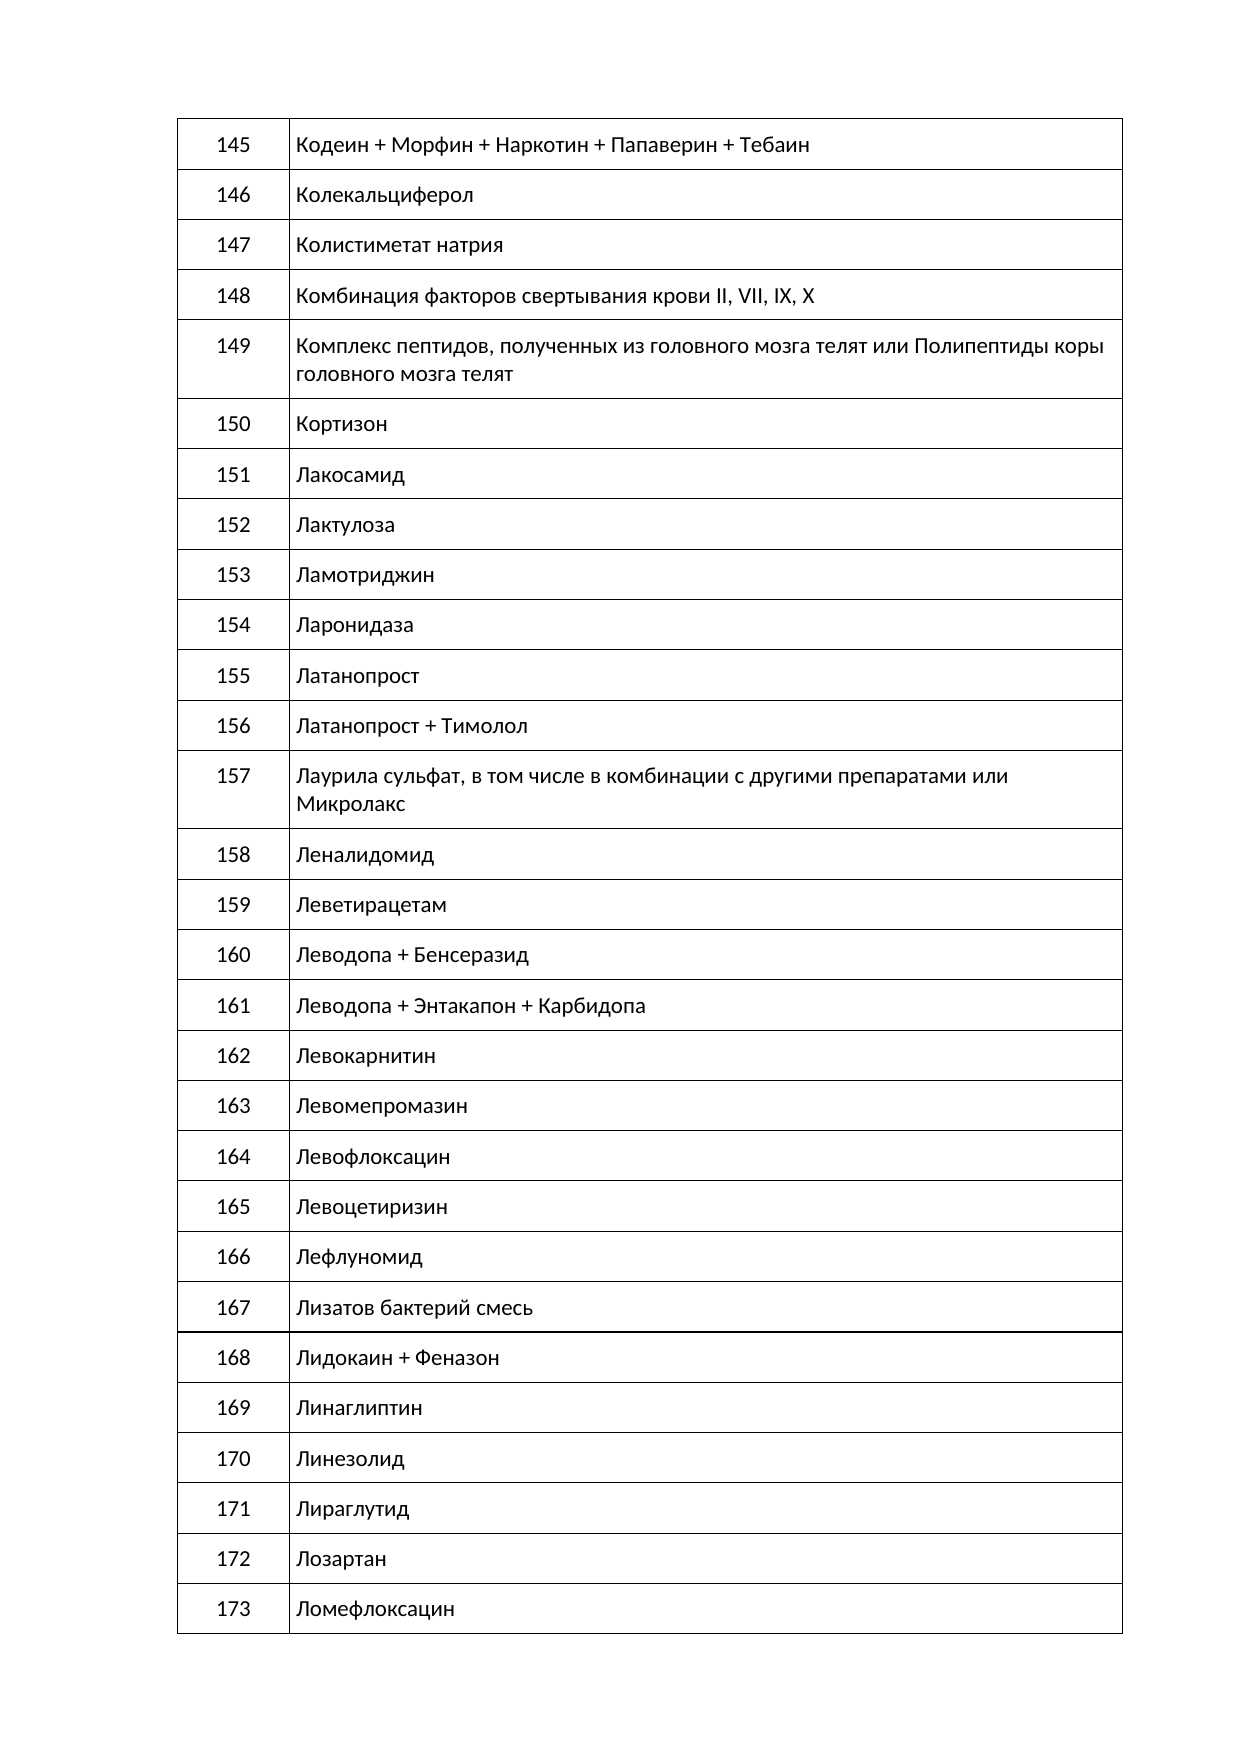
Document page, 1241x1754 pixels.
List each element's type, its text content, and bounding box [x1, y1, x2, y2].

table_cell 149 [178, 320, 289, 398]
table_cell Леналидомид [290, 829, 1122, 878]
table_cell Левомепромазин [290, 1081, 1122, 1130]
table_cell Леводопа + Энтакапон + Карбидопа [290, 980, 1122, 1029]
table_cell Лираглутид [290, 1483, 1122, 1533]
table_cell 167 [178, 1282, 289, 1331]
table_cell 150 [178, 399, 289, 448]
table_cell 153 [178, 550, 289, 599]
table_cell 165 [178, 1181, 289, 1231]
table_cell Лидокаин + Феназон [290, 1333, 1122, 1382]
table_cell 170 [178, 1433, 289, 1482]
table_cell Лакосамид [290, 449, 1122, 498]
table_cell Колекальциферол [290, 170, 1122, 219]
table_cell Комплекс пептидов, полученных из головного мозга телят или Полипептиды коры головного мозга телят [290, 320, 1122, 398]
table_cell 154 [178, 600, 289, 649]
table_cell Левофлоксацин [290, 1131, 1122, 1180]
table_cell Латанопрост + Тимолол [290, 701, 1122, 750]
table_cell 148 [178, 270, 289, 319]
table_cell 157 [178, 751, 289, 828]
table_cell Лизатов бактерий смесь [290, 1282, 1122, 1331]
table_cell Ломефлоксацин [290, 1584, 1122, 1633]
table_cell Кодеин + Морфин + Наркотин + Папаверин + Тебаин [290, 119, 1122, 168]
table_cell 159 [178, 880, 289, 929]
table_cell 164 [178, 1131, 289, 1180]
table_cell Колистиметат натрия [290, 220, 1122, 269]
table_cell 161 [178, 980, 289, 1029]
table_cell 160 [178, 930, 289, 979]
table_cell 155 [178, 650, 289, 699]
table_cell 169 [178, 1383, 289, 1432]
table_cell Линезолид [290, 1433, 1122, 1482]
table_cell Ламотриджин [290, 550, 1122, 599]
table_cell Левоцетиризин [290, 1181, 1122, 1231]
table_cell Комбинация факторов свертывания крови II, VII, IX, X [290, 270, 1122, 319]
table_cell 168 [178, 1333, 289, 1382]
table_cell 147 [178, 220, 289, 269]
table_cell Кортизон [290, 399, 1122, 448]
table_cell Линаглиптин [290, 1383, 1122, 1432]
table_cell 156 [178, 701, 289, 750]
table_cell 173 [178, 1584, 289, 1633]
table_cell Леветирацетам [290, 880, 1122, 929]
table_cell Ларонидаза [290, 600, 1122, 649]
table_cell Лаурила сульфат, в том числе в комбинации с другими препаратами или Микролакс [290, 751, 1122, 828]
table_cell 145 [178, 119, 289, 168]
table_cell Лактулоза [290, 499, 1122, 549]
table_cell Латанопрост [290, 650, 1122, 699]
table_cell 162 [178, 1031, 289, 1080]
table_cell 172 [178, 1534, 289, 1583]
table_cell 166 [178, 1232, 289, 1281]
table_cell Леводопа + Бенсеразид [290, 930, 1122, 979]
table_cell Лефлуномид [290, 1232, 1122, 1281]
table_cell 151 [178, 449, 289, 498]
table_cell 158 [178, 829, 289, 878]
table_cell 152 [178, 499, 289, 549]
table_cell 163 [178, 1081, 289, 1130]
table_cell 146 [178, 170, 289, 219]
table_cell Левокарнитин [290, 1031, 1122, 1080]
table_cell Лозартан [290, 1534, 1122, 1583]
table_cell 171 [178, 1483, 289, 1533]
